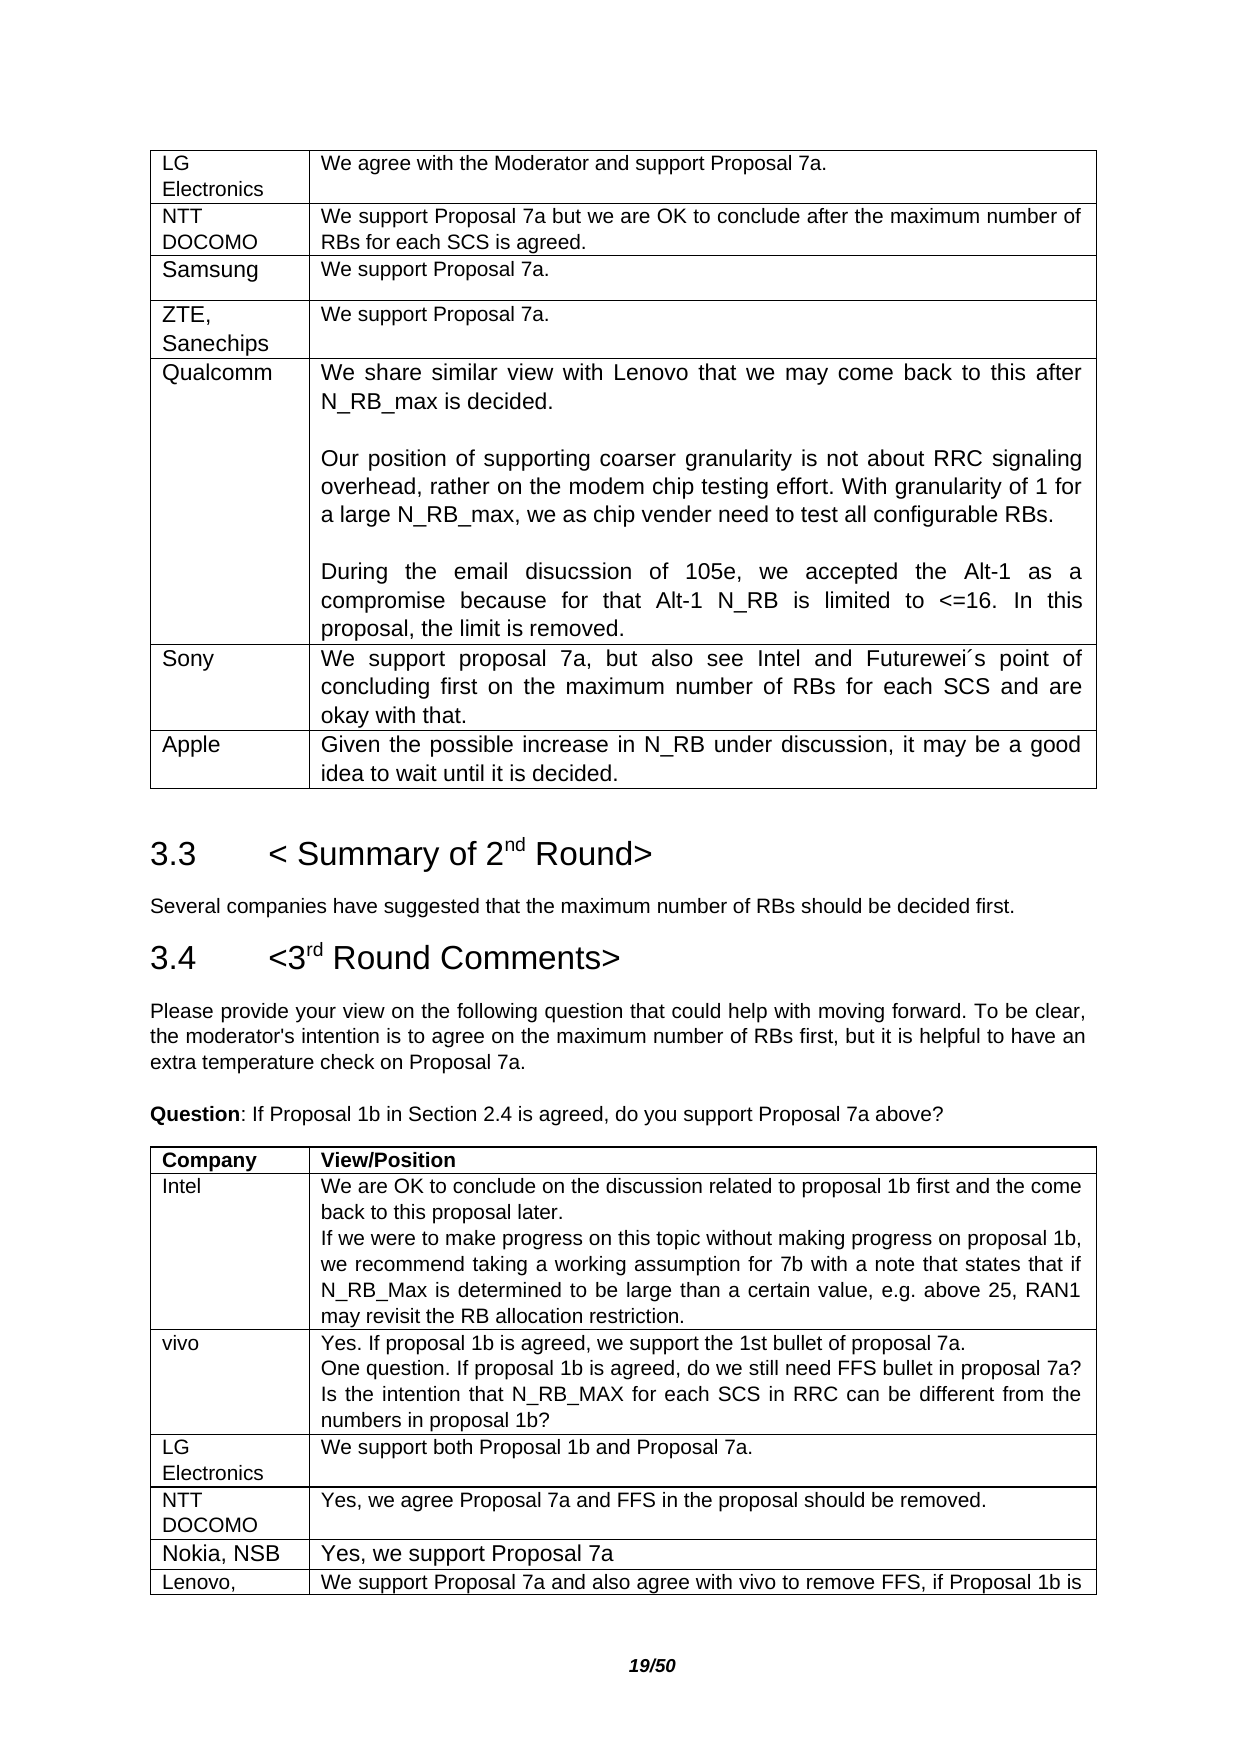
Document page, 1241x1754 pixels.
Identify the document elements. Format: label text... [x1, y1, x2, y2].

table_cell vivo [151, 1330, 309, 1434]
table_cell We support proposal 7a, but also see Intel and Futurewei´s point of concluding first on the maximum number of RBs for each SCS and are okay with that. [310, 645, 1096, 730]
table_cell NTT DOCOMO [151, 204, 309, 255]
subtitle 3.4 <3rd Round Comments> [150, 938, 1090, 977]
table_cell Qualcomm [151, 359, 309, 644]
table_cell Given the possible increase in N_RB under discussion, it may be a good idea to wait until it is decided. [310, 731, 1096, 788]
table_cell Samsung [151, 256, 309, 300]
table_cell ZTE, Sanechips [151, 301, 309, 358]
table_cell Nokia, NSB [151, 1540, 309, 1569]
table_cell LG Electronics [151, 151, 309, 203]
text Question: If Proposal 1b in Section 2.4 is agreed, do you support Proposal 7a above? [150, 1102, 1087, 1126]
table_cell Sony [151, 645, 309, 730]
table_cell We support Proposal 7a but we are OK to conclude after the maximum number of RBs for each SCS is agreed. [310, 204, 1096, 255]
table_cell We support both Proposal 1b and Proposal 7a. [310, 1435, 1096, 1486]
table_cell We support Proposal 7a. [310, 256, 1096, 300]
table_cell We agree with the Moderator and support Proposal 7a. [310, 151, 1096, 203]
table_cell NTT DOCOMO [151, 1488, 309, 1539]
subtitle 3.3 < Summary of 2nd Round> [150, 833, 1090, 872]
table_cell Yes. If proposal 1b is agreed, we support the 1st bullet of proposal 7a. One question. If proposal 1b is agreed, do we still need FFS bullet in proposal 7a? Is the intention that N_RB_MAX for each SCS in RRC can be different from the numbers in proposal 1b? [310, 1330, 1096, 1434]
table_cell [151, 1570, 309, 1594]
table_cell Yes, we agree Proposal 7a and FFS in the proposal should be removed. [310, 1488, 1096, 1539]
text Several companies have suggested that the maximum number of RBs should be decided first. [150, 894, 1090, 918]
text Please provide your view on the following question that could help with moving forward. To be clear, the moderator's intention is to agree on the maximum number of RBs first, but it is helpful to have an extra temperature check on Proposal 7a. [150, 998, 1087, 1074]
table_cell Apple [151, 731, 309, 788]
table_cell We share similar view with Lenovo that we may come back to this after N_RB_max is decided. Our position of supporting coarser granularity is not about RRC signaling overhead, rather on the modem chip testing effort. With granularity of 1 for a large N_RB_max, we as chip vender need to test all configurable RBs. During the email disucssion of 105e, we accepted the Alt-1 as a compromise because for that Alt-1 N_RB is limited to <=16. In this proposal, the limit is removed. [310, 359, 1096, 644]
table_cell Intel [151, 1174, 309, 1329]
table_header View/Position [310, 1148, 1096, 1173]
table_cell We support Proposal 7a. [310, 301, 1096, 358]
table_cell Yes, we support Proposal 7a [310, 1540, 1096, 1569]
table_cell LG Electronics [151, 1435, 309, 1486]
table_cell We are OK to conclude on the discussion related to proposal 1b first and the come back to this proposal later. If we were to make progress on this topic without making progress on proposal 1b, we recommend taking a working assumption for 7b with a note that states that if N_RB_Max is determined to be large than a certain value, e.g. above 25, RAN1 may revisit the RB allocation restriction. [310, 1174, 1096, 1329]
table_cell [310, 1570, 1096, 1594]
table_header Company [151, 1148, 309, 1173]
